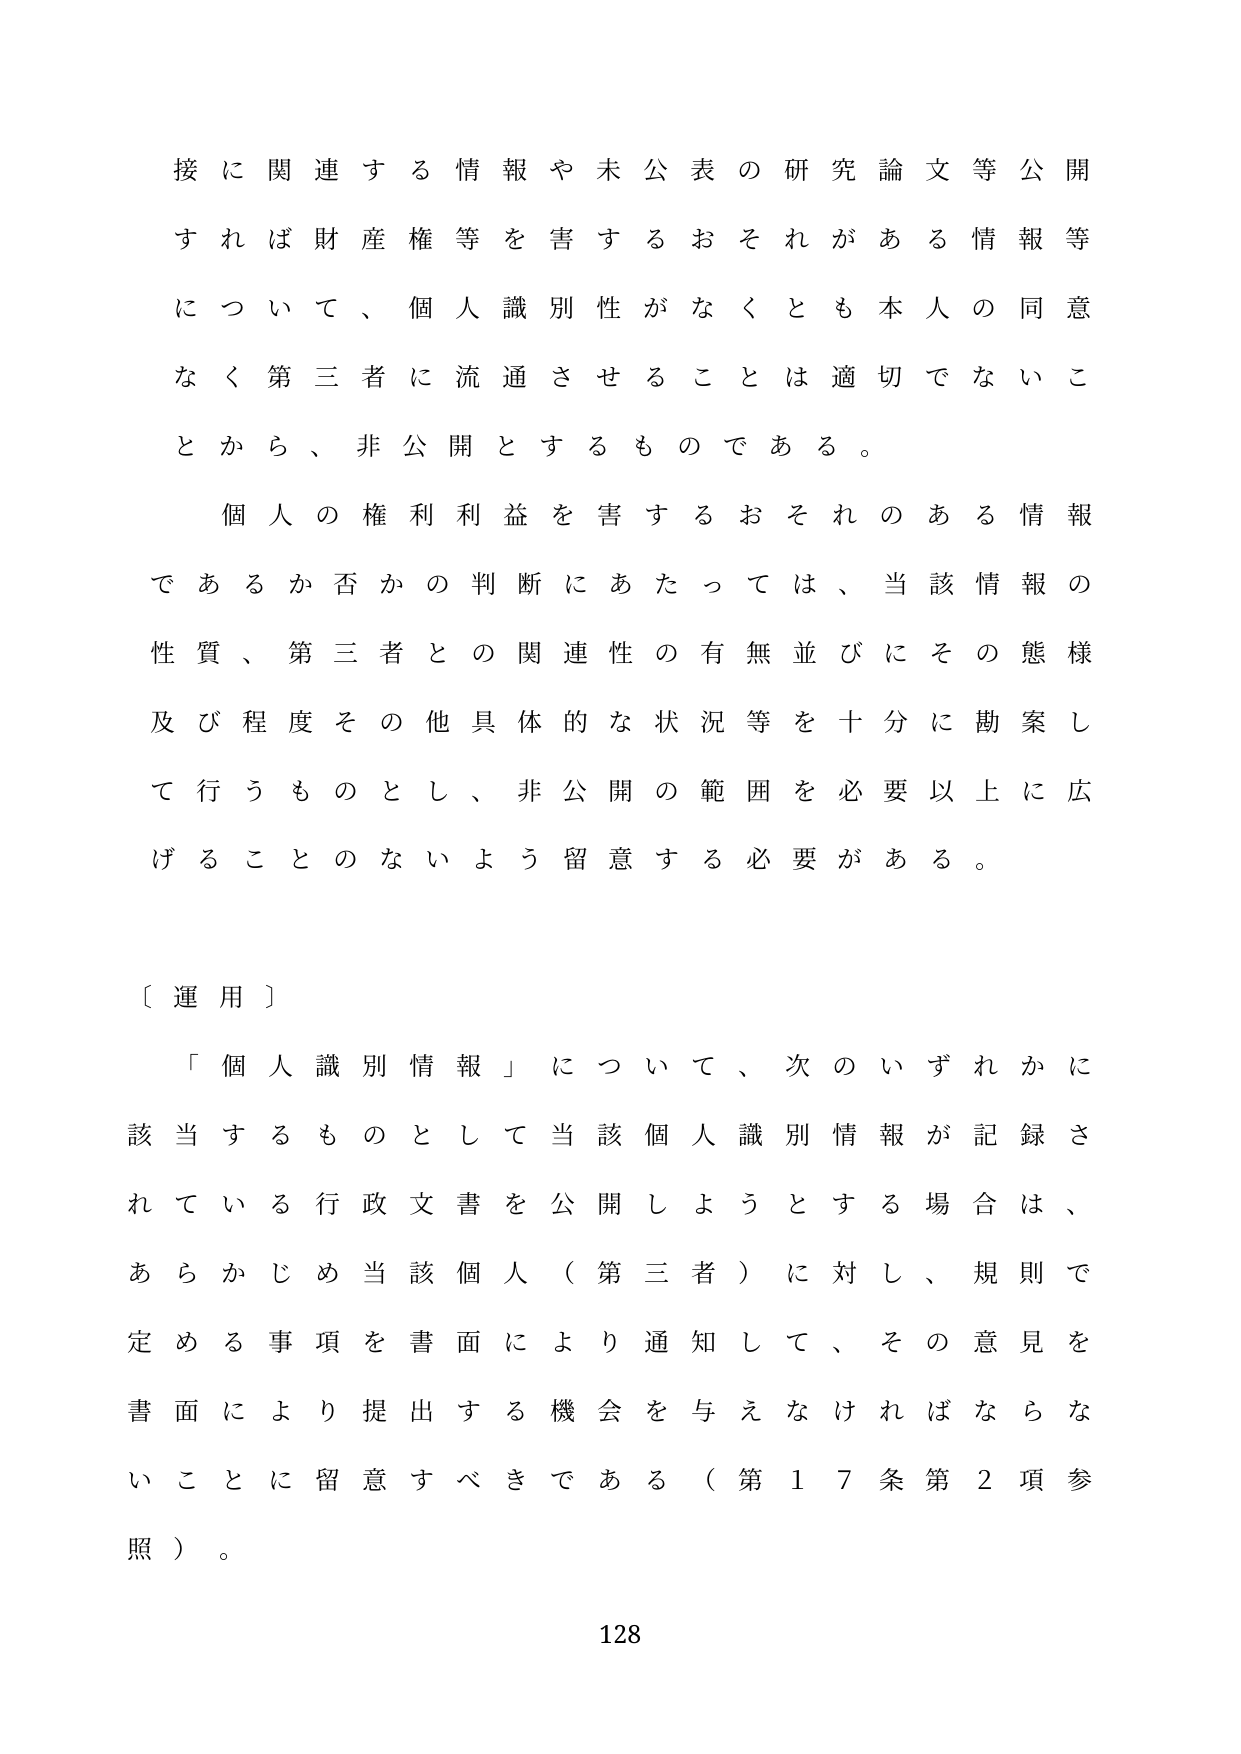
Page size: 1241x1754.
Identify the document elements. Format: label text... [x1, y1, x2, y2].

text 〔運用〕 [127, 962, 1113, 1031]
text 「個人識別情報」について、次のいずれかに該当するものとして当該個人識別情報が記録されている行政文書を公開しようとする場合は、あらかじめ当該個人（第三者）に対し、規則で定める事項を書面により通知して、その意見を書面により提出する機会を与えなければならないことに留意すべきである（第１７条第２項参照）。 [127, 1031, 1113, 1582]
text 個人の権利利益を害するおそれのある情報であるか否かの判断にあたっては、当該情報の性質、第三者との関連性の有無並びにその態様及び程度その他具体的な状況等を十分に勘案して行うものとし、非公開の範囲を必要以上に広げることのないよう留意する必要がある。 [127, 479, 1113, 893]
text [151, 134, 1113, 479]
